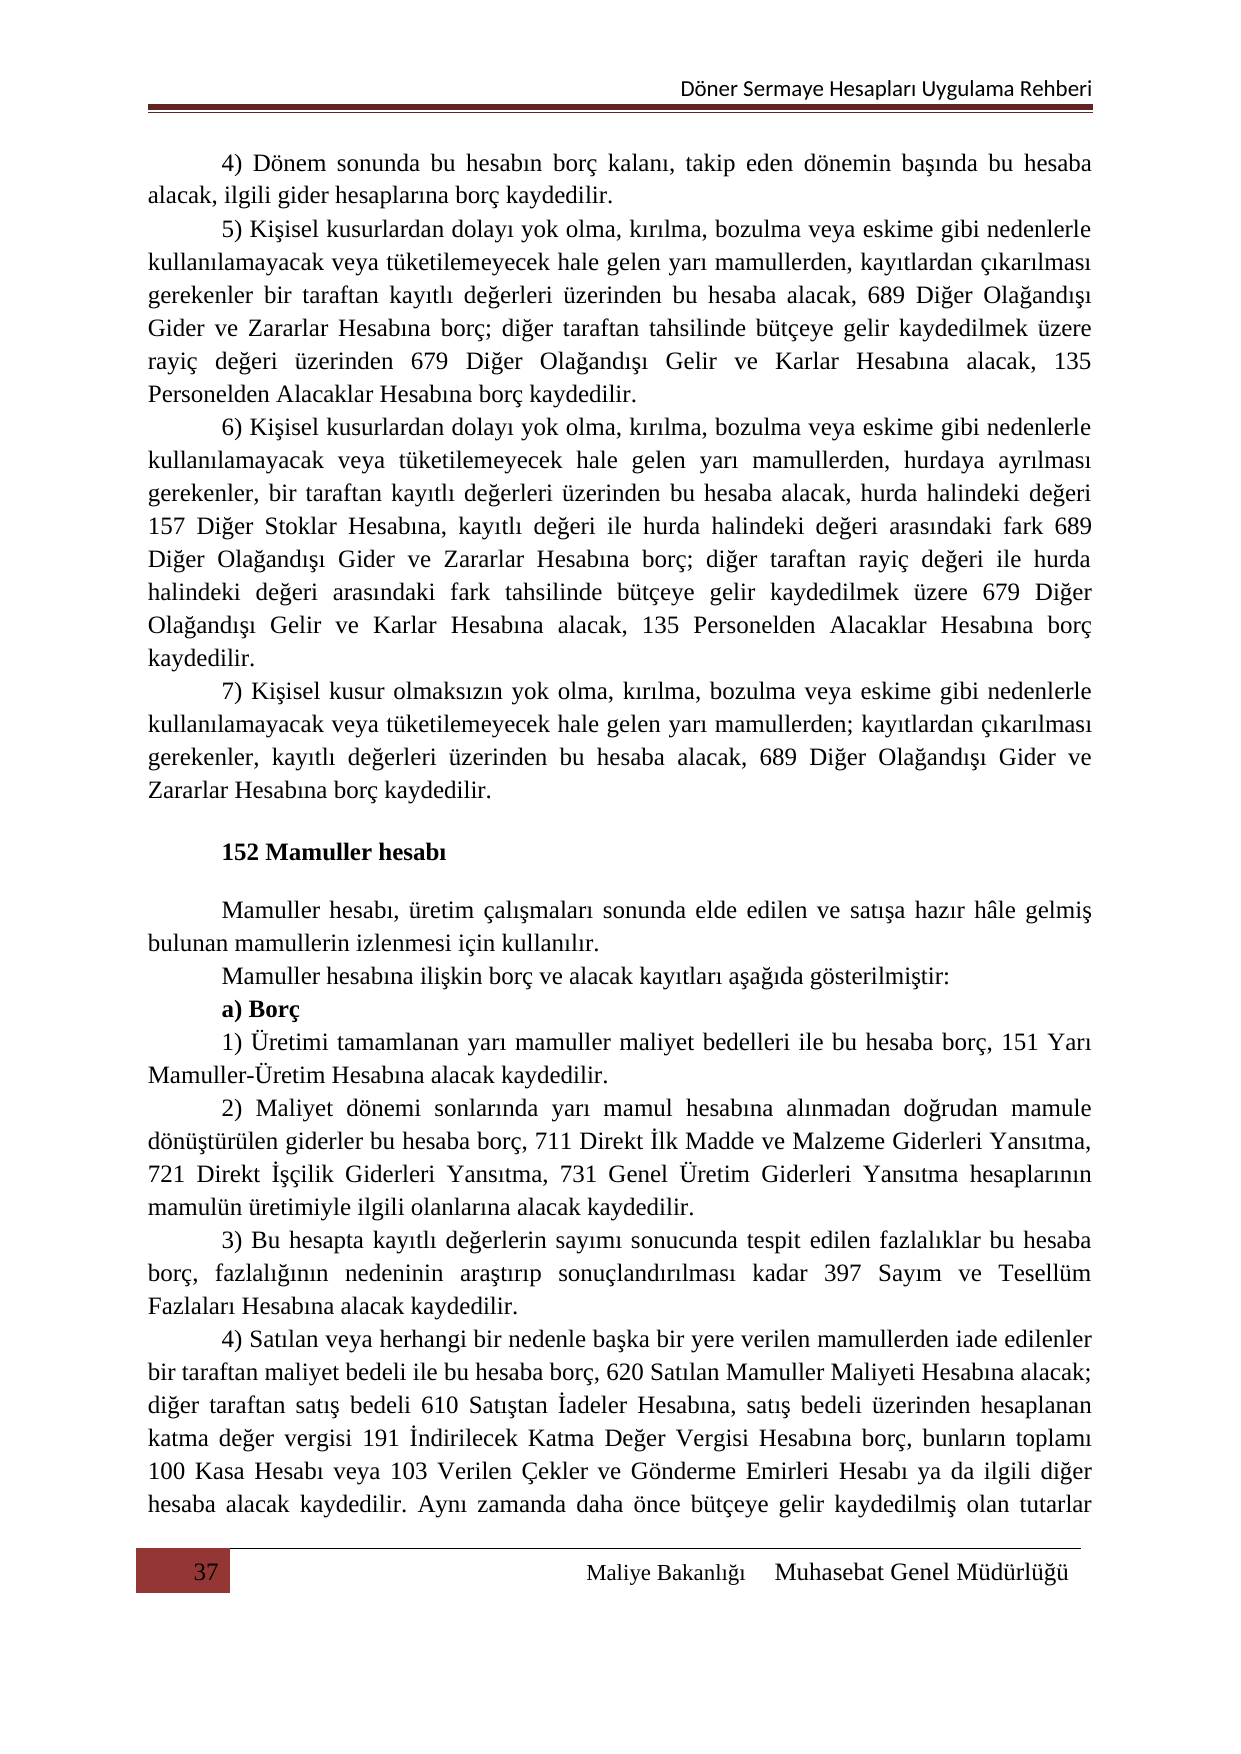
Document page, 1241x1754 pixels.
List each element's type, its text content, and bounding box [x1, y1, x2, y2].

text Mamuller hesabı, üretim çalışmaları sonunda elde edilen ve satışa hazır hâle gelmiş bulunan mamullerin izlenmesi için kullanılır. [148, 895, 1093, 957]
text 7) Kişisel kusur olmaksızın yok olma, kırılma, bozulma veya eskime gibi nedenlerle kullanılamayacak veya tüketilemeyecek hale gelen yarı mamullerden; kayıtlardan çıkarılması gerekenler, kayıtlı değerleri üzerinden bu hesaba alacak, 689 Diğer Olağandışı Gider ve Zararlar Hesabına borç kaydedilir. [148, 676, 1093, 804]
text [148, 1324, 1093, 1518]
text Mamuller hesabına ilişkin borç ve alacak kayıtları aşağıda gösterilmiştir: [148, 961, 1093, 990]
text 6) Kişisel kusurlardan dolayı yok olma, kırılma, bozulma veya eskime gibi nedenlerle kullanılamayacak veya tüketilemeyecek hale gelen yarı mamullerden, hurdaya ayrılması gerekenler, bir taraftan kayıtlı değerleri üzerinden bu hesaba alacak, hurda halindeki değeri 157 Diğer Stoklar Hesabına, kayıtlı değeri ile hurda halindeki değeri arasındaki fark 689 Diğer Olağandışı Gider ve Zararlar Hesabına borç; diğer taraftan rayiç değeri ile hurda halindeki değeri arasındaki fark tahsilinde bütçeye gelir kaydedilmek üzere 679 Diğer Olağandışı Gelir ve Karlar Hesabına alacak, 135 Personelden Alacaklar Hesabına borç kaydedilir. [148, 412, 1093, 672]
text 5) Kişisel kusurlardan dolayı yok olma, kırılma, bozulma veya eskime gibi nedenlerle kullanılamayacak veya tüketilemeyecek hale gelen yarı mamullerden, kayıtlardan çıkarılması gerekenler bir taraftan kayıtlı değerleri üzerinden bu hesaba alacak, 689 Diğer Olağandışı Gider ve Zararlar Hesabına borç; diğer taraftan tahsilinde bütçeye gelir kaydedilmek üzere rayiç değeri üzerinden 679 Diğer Olağandışı Gelir ve Karlar Hesabına alacak, 135 Personelden Alacaklar Hesabına borç kaydedilir. [148, 214, 1093, 407]
text a) Borç [148, 994, 1093, 1023]
text 4) Dönem sonunda bu hesabın borç kalanı, takip eden dönemin başında bu hesaba alacak, ilgili gider hesaplarına borç kaydedilir. [148, 148, 1093, 209]
subtitle 152 Mamuller hesabı [148, 837, 1093, 866]
text 1) Üretimi tamamlanan yarı mamuller maliyet bedelleri ile bu hesaba borç, 151 Yarı Mamuller-Üretim Hesabına alacak kaydedilir. [148, 1027, 1093, 1089]
text 2) Maliyet dönemi sonlarında yarı mamul hesabına alınmadan doğrudan mamule dönüştürülen giderler bu hesaba borç, 711 Direkt İlk Madde ve Malzeme Giderleri Yansıtma, 721 Direkt İşçilik Giderleri Yansıtma, 731 Genel Üretim Giderleri Yansıtma hesaplarının mamulün üretimiyle ilgili olanlarına alacak kaydedilir. [148, 1093, 1093, 1221]
text 3) Bu hesapta kayıtlı değerlerin sayımı sonucunda tespit edilen fazlalıklar bu hesaba borç, fazlalığının nedeninin araştırıp sonuçlandırılması kadar 397 Sayım ve Tesellüm Fazlaları Hesabına alacak kaydedilir. [148, 1225, 1093, 1320]
